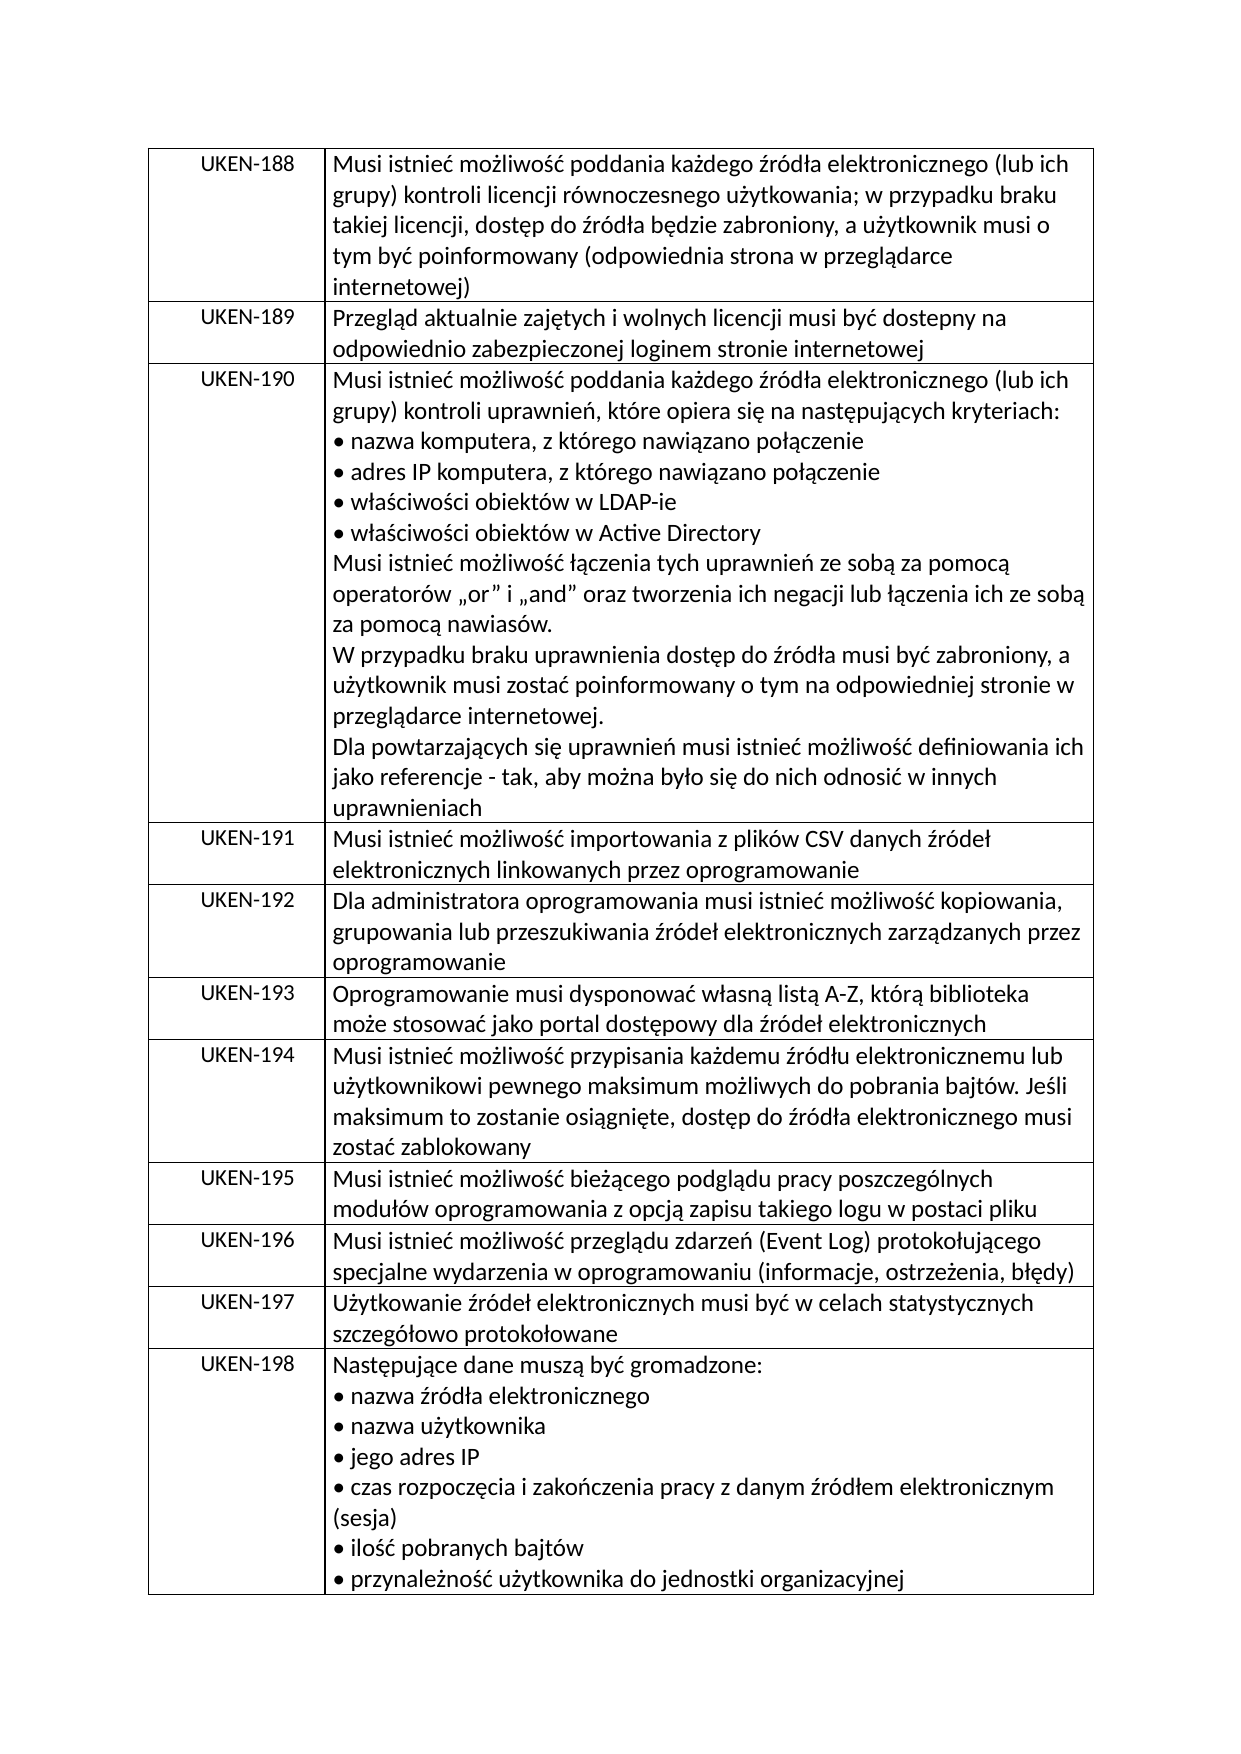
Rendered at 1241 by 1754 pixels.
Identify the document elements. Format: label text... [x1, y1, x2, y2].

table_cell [326, 1349, 1093, 1593]
table_cell Użytkowanie źródeł elektronicznych musi być w celach statystycznych szczegółowo protokołowane [326, 1287, 1093, 1348]
table_cell Musi istnieć możliwość przypisania każdemu źródłu elektronicznemu lub użytkownikowi pewnego maksimum możliwych do pobrania bajtów. Jeśli maksimum to zostanie osiągnięte, dostęp do źródła elektronicznego musi zostać zablokowany [326, 1040, 1093, 1162]
table_cell [149, 302, 324, 363]
table_cell Musi istnieć możliwość poddania każdego źródła elektronicznego (lub ich grupy) kontroli licencji równoczesnego użytkowania; w przypadku braku takiej licencji, dostęp do źródła będzie zabroniony, a użytkownik musi o tym być poinformowany (odpowiednia strona w przeglądarce internetowej) [326, 149, 1093, 301]
table_cell [149, 1349, 324, 1593]
table_cell [149, 978, 324, 1039]
table_cell Musi istnieć możliwość przeglądu zdarzeń (Event Log) protokołującego specjalne wydarzenia w oprogramowaniu (informacje, ostrzeżenia, błędy) [326, 1225, 1093, 1286]
table_cell [149, 885, 324, 977]
table_cell [149, 149, 324, 301]
table_cell [149, 1287, 324, 1348]
table_cell [149, 823, 324, 884]
table_cell Musi istnieć możliwość poddania każdego źródła elektronicznego (lub ich grupy) kontroli uprawnień, które opiera się na następujących kryteriach: • nazwa komputera, z którego nawiązano połączenie • adres IP komputera, z którego nawiązano połączenie • właściwości obiektów w LDAP-ie • właściwości obiektów w Active Directory Musi istnieć możliwość łączenia tych uprawnień ze sobą za pomocą operatorów „or” i „and” oraz tworzenia ich negacji lub łączenia ich ze sobą za pomocą nawiasów. W przypadku braku uprawnienia dostęp do źródła musi być zabroniony, a użytkownik musi zostać poinformowany o tym na odpowiedniej stronie w przeglądarce internetowej. Dla powtarzających się uprawnień musi istnieć możliwość definiowania ich jako referencje - tak, aby można było się do nich odnosić w innych uprawnieniach [326, 364, 1093, 822]
table_cell [149, 1040, 324, 1162]
table_cell Dla administratora oprogramowania musi istnieć możliwość kopiowania, grupowania lub przeszukiwania źródeł elektronicznych zarządzanych przez oprogramowanie [326, 885, 1093, 977]
table_cell Przegląd aktualnie zajętych i wolnych licencji musi być dostepny na odpowiednio zabezpieczonej loginem stronie internetowej [326, 302, 1093, 363]
table_cell Oprogramowanie musi dysponować własną listą A-Z, którą biblioteka może stosować jako portal dostępowy dla źródeł elektronicznych [326, 978, 1093, 1039]
table_cell [149, 1163, 324, 1224]
table_cell [149, 364, 324, 822]
table_cell Musi istnieć możliwość importowania z plików CSV danych źródeł elektronicznych linkowanych przez oprogramowanie [326, 823, 1093, 884]
table_cell [149, 1225, 324, 1286]
table_cell Musi istnieć możliwość bieżącego podglądu pracy poszczególnych modułów oprogramowania z opcją zapisu takiego logu w postaci pliku [326, 1163, 1093, 1224]
